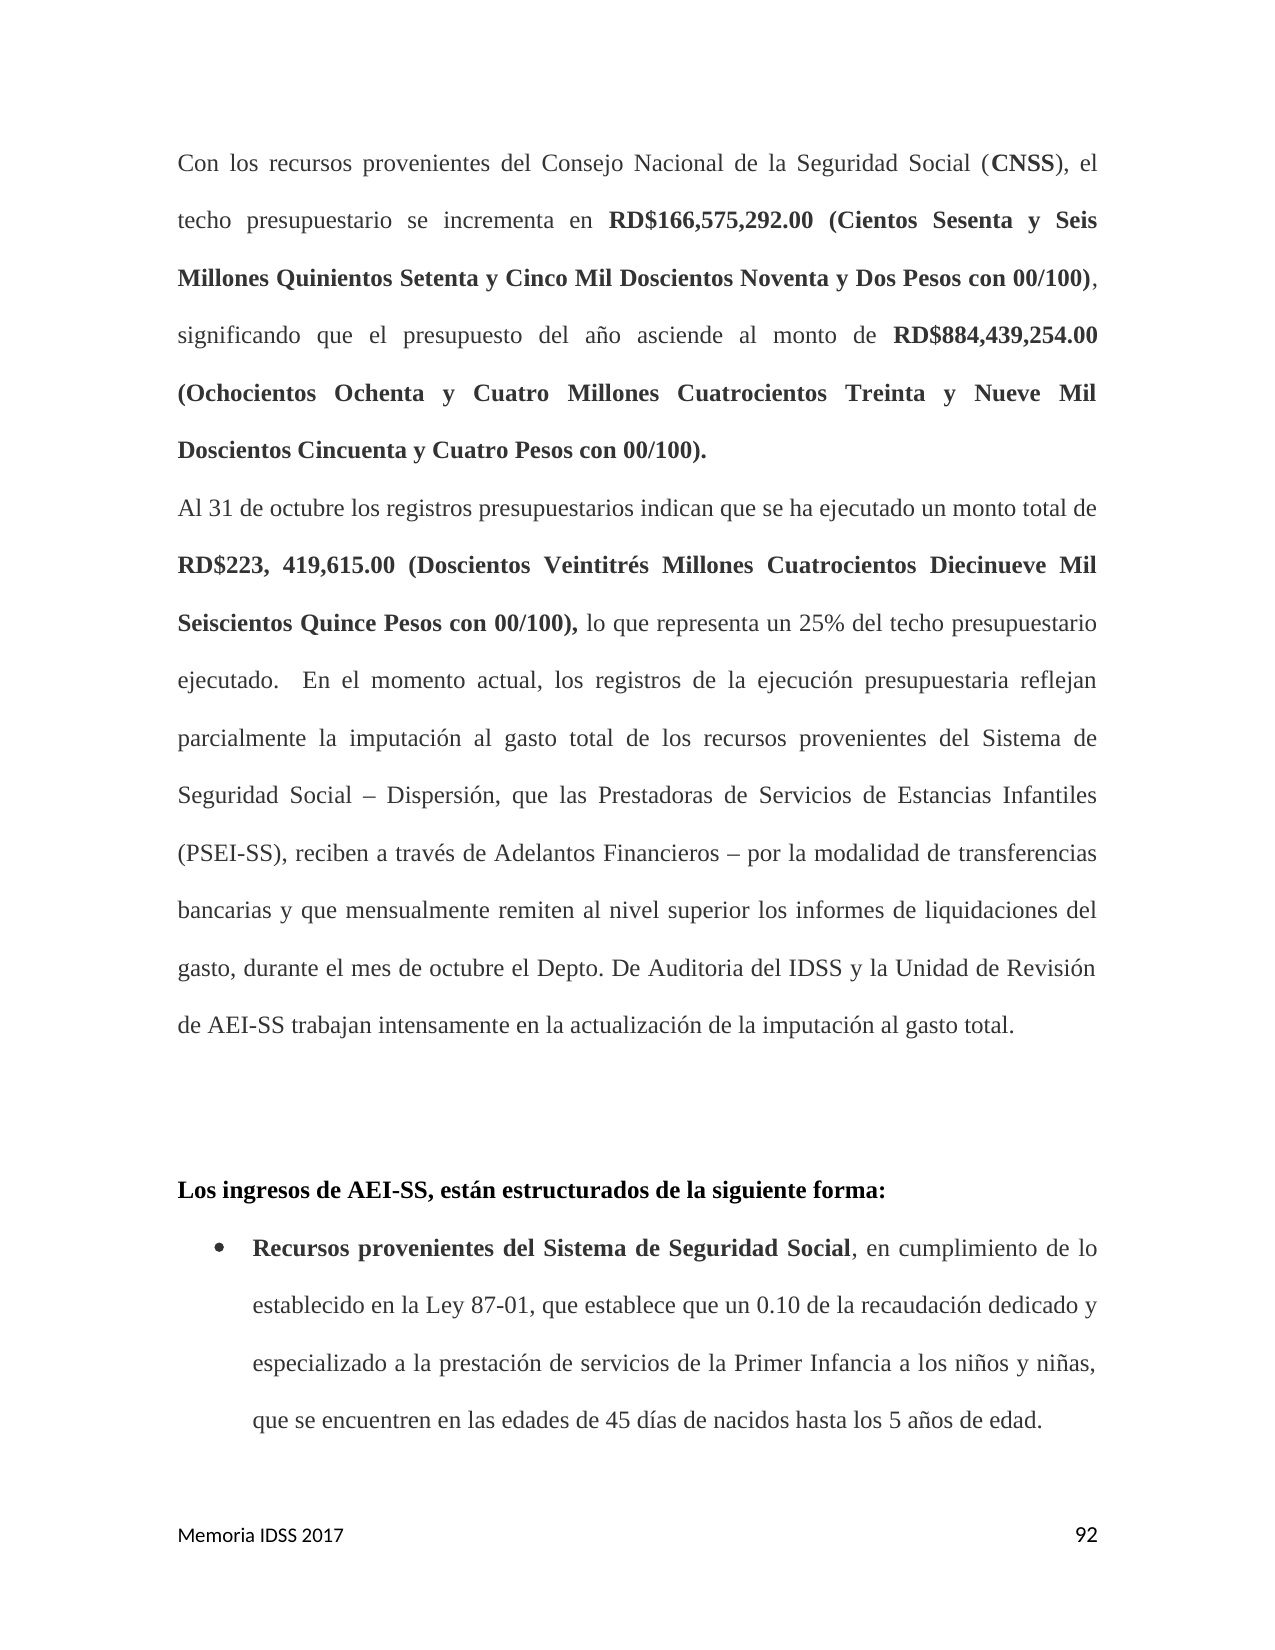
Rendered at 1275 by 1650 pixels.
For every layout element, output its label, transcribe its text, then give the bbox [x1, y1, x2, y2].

subtitle Los ingresos de AEI-SS, están estructurados de la siguiente forma: [177, 1175, 1098, 1204]
list Recursos provenientes del Sistema de Seguridad Social, en cumplimiento de lo establecido en la Ley 87-01, que establece que un 0.10 de la recaudación dedicado y especializado a la prestación de servicios de la Primer Infancia a los niños y niñas, que se encuentren en las edades de 45 días de nacidos hasta los 5 años de edad. [215, 1233, 1098, 1434]
text Con los recursos provenientes del Consejo Nacional de la Seguridad Social (CNSS), el techo presupuestario se incrementa en RD$166,575,292.00 (Cientos Sesenta y Seis Millones Quinientos Setenta y Cinco Mil Doscientos Noventa y Dos Pesos con 00/100), significando que el presupuesto del año asciende al monto de RD$884,439,254.00 (Ochocientos Ochenta y Cuatro Millones Cuatrocientos Treinta y Nueve Mil Doscientos Cincuenta y Cuatro Pesos con 00/100). [177, 148, 1098, 464]
text Al 31 de octubre los registros presupuestarios indican que se ha ejecutado un monto total de RD$223, 419,615.00 (Doscientos Veintitrés Millones Cuatrocientos Diecinueve Mil Seiscientos Quince Pesos con 00/100), lo que representa un 25% del techo presupuestario ejecutado. En el momento actual, los registros de la ejecución presupuestaria reflejan parcialmente la imputación al gasto total de los recursos provenientes del Sistema de Seguridad Social – Dispersión, que las Prestadoras de Servicios de Estancias Infantiles (PSEI-SS), reciben a través de Adelantos Financieros – por la modalidad de transferencias bancarias y que mensualmente remiten al nivel superior los informes de liquidaciones del gasto, durante el mes de octubre el Depto. De Auditoria del IDSS y la Unidad de Revisión de AEI-SS trabajan intensamente en la actualización de la imputación al gasto total. [177, 493, 1098, 1039]
